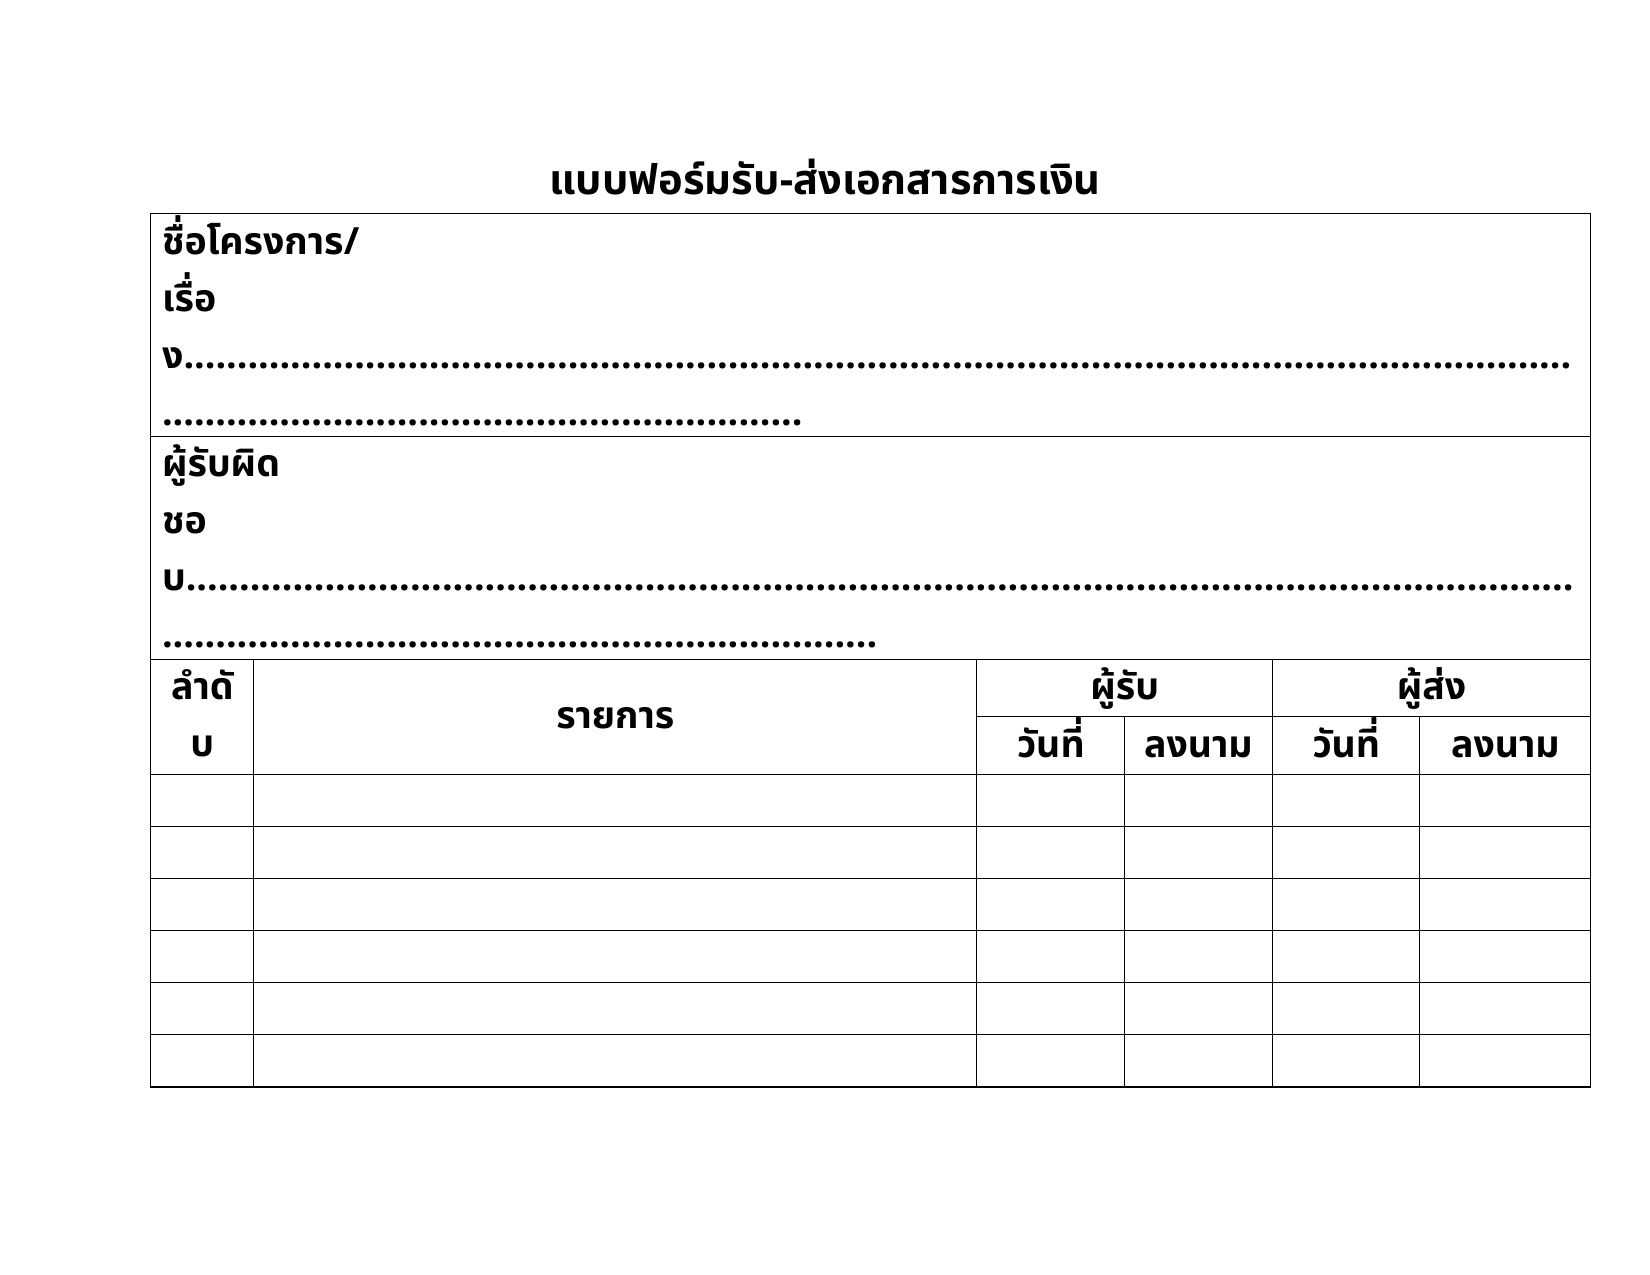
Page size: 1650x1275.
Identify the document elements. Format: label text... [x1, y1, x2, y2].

table_cell [1125, 983, 1272, 1034]
table_cell [151, 1035, 253, 1086]
table_cell [1420, 775, 1590, 826]
table_cell [151, 775, 253, 826]
table_cell [977, 879, 1124, 930]
table_cell [977, 1035, 1124, 1086]
table_cell [254, 1035, 976, 1086]
table_cell [254, 931, 976, 982]
table_cell [1125, 879, 1272, 930]
table_cell [151, 827, 253, 878]
table_cell [1273, 983, 1419, 1034]
table_cell ลำดับ [151, 660, 253, 774]
table_cell [1273, 827, 1419, 878]
table_cell รายการ [254, 660, 976, 774]
table_cell [151, 983, 253, 1034]
table_cell [977, 827, 1124, 878]
table_cell [1125, 827, 1272, 878]
text แบบฟอร์มรับ-ส่งเอกสารการเงิน [150, 150, 1500, 213]
table_cell ลงนาม [1125, 717, 1272, 774]
table_cell [1273, 931, 1419, 982]
table_cell วันที่ [1273, 717, 1419, 774]
table_cell [977, 983, 1124, 1034]
table_cell [1125, 931, 1272, 982]
table_cell [1273, 775, 1419, 826]
table_cell [1125, 775, 1272, 826]
table_cell [977, 931, 1124, 982]
table_cell [977, 775, 1124, 826]
table_cell [254, 827, 976, 878]
table_cell [1420, 931, 1590, 982]
table_cell [1420, 827, 1590, 878]
table_cell [1420, 1035, 1590, 1086]
table_cell [254, 775, 976, 826]
table_cell [254, 983, 976, 1034]
table_cell ผู้ส่ง [1273, 660, 1590, 716]
table_cell ผู้รับผิดชอบ..................................................................................................................................................................................................... [151, 437, 1590, 658]
table_cell ลงนาม [1420, 717, 1590, 774]
table_cell [1420, 983, 1590, 1034]
table_cell [254, 879, 976, 930]
table_header ชื่อโครงการ/เรื่อง.............................................................................................................................................................................................. [151, 214, 1590, 436]
table_cell วันที่ [977, 717, 1124, 774]
table_cell [1273, 1035, 1419, 1086]
table_cell [1273, 879, 1419, 930]
table_cell ผู้รับ [977, 660, 1272, 716]
table_cell [1125, 1035, 1272, 1086]
table_cell [151, 879, 253, 930]
table_cell [1420, 879, 1590, 930]
table_cell [151, 931, 253, 982]
